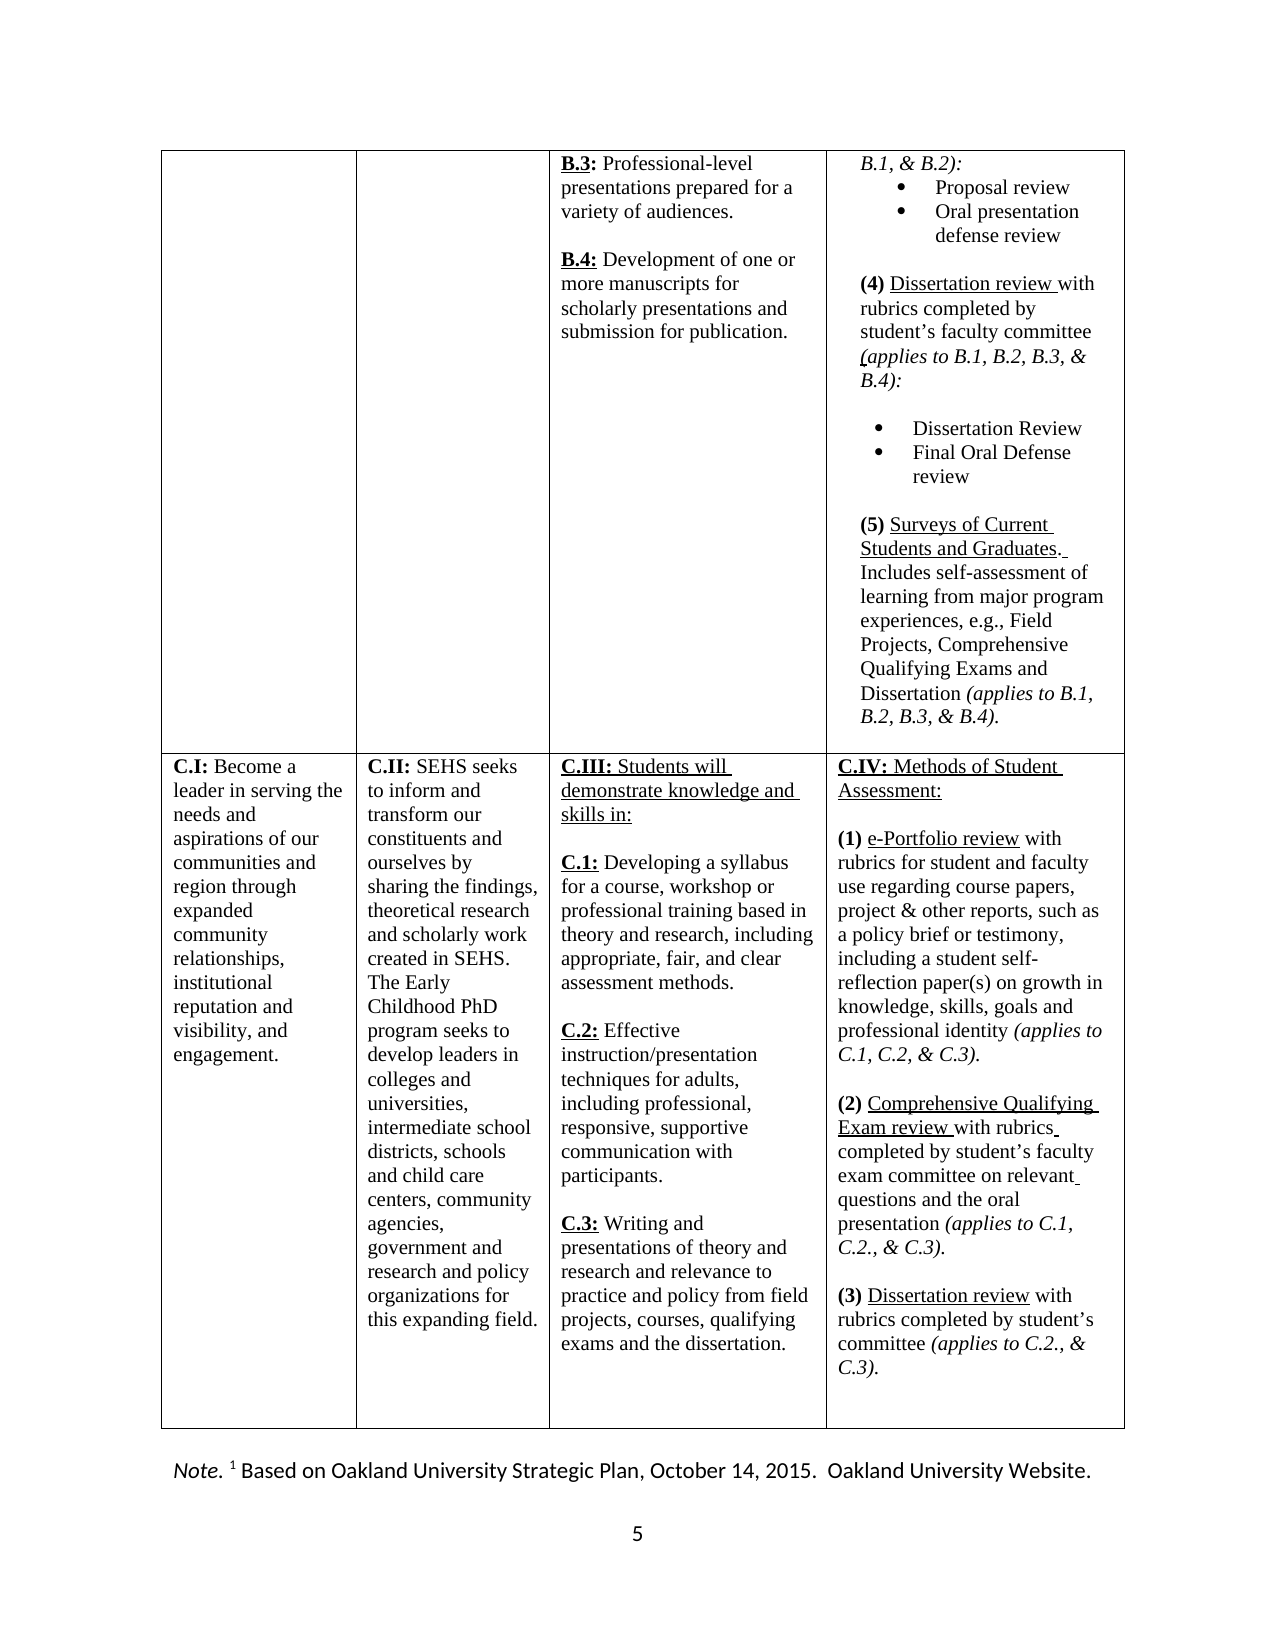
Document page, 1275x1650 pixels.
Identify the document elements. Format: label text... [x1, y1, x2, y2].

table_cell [827, 151, 1124, 753]
table_cell C.IV: Methods of Student Assessment: (1) e-Portfolio review with rubrics for student and faculty use regarding course papers, project & other reports, such as a policy brief or testimony, including a student self-reflection paper(s) on growth in knowledge, skills, goals and professional identity (applies to C.1, C.2, & C.3). (2) Comprehensive Qualifying Exam review with rubrics completed by student’s faculty exam committee on relevant questions and the oral presentation (applies to C.1, C.2., & C.3). (3) Dissertation review with rubrics completed by student’s committee (applies to C.2., & C.3). [827, 754, 1124, 1427]
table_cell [162, 1429, 1124, 1484]
table_cell C.II: SEHS seeks to inform and transform our constituents and ourselves by sharing the findings, theoretical research and scholarly work created in SEHS. The Early Childhood PhD program seeks to develop leaders in colleges and universities, intermediate school districts, schools and child care centers, community agencies, government and research and policy organizations for this expanding field. [357, 754, 549, 1427]
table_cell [162, 151, 356, 753]
table_cell C.III: Students will demonstrate knowledge and skills in: C.1: Developing a syllabus for a course, workshop or professional training based in theory and research, including appropriate, fair, and clear assessment methods. C.2: Effective instruction/presentation techniques for adults, including professional, responsive, supportive communication with participants. C.3: Writing and presentations of theory and research and relevance to practice and policy from field projects, courses, qualifying exams and the dissertation. [550, 754, 826, 1427]
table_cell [550, 151, 826, 753]
table_cell C.I: Become a leader in serving the needs and aspirations of our communities and region through expanded community relationships, institutional reputation and visibility, and engagement. [162, 754, 356, 1427]
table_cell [357, 151, 549, 753]
